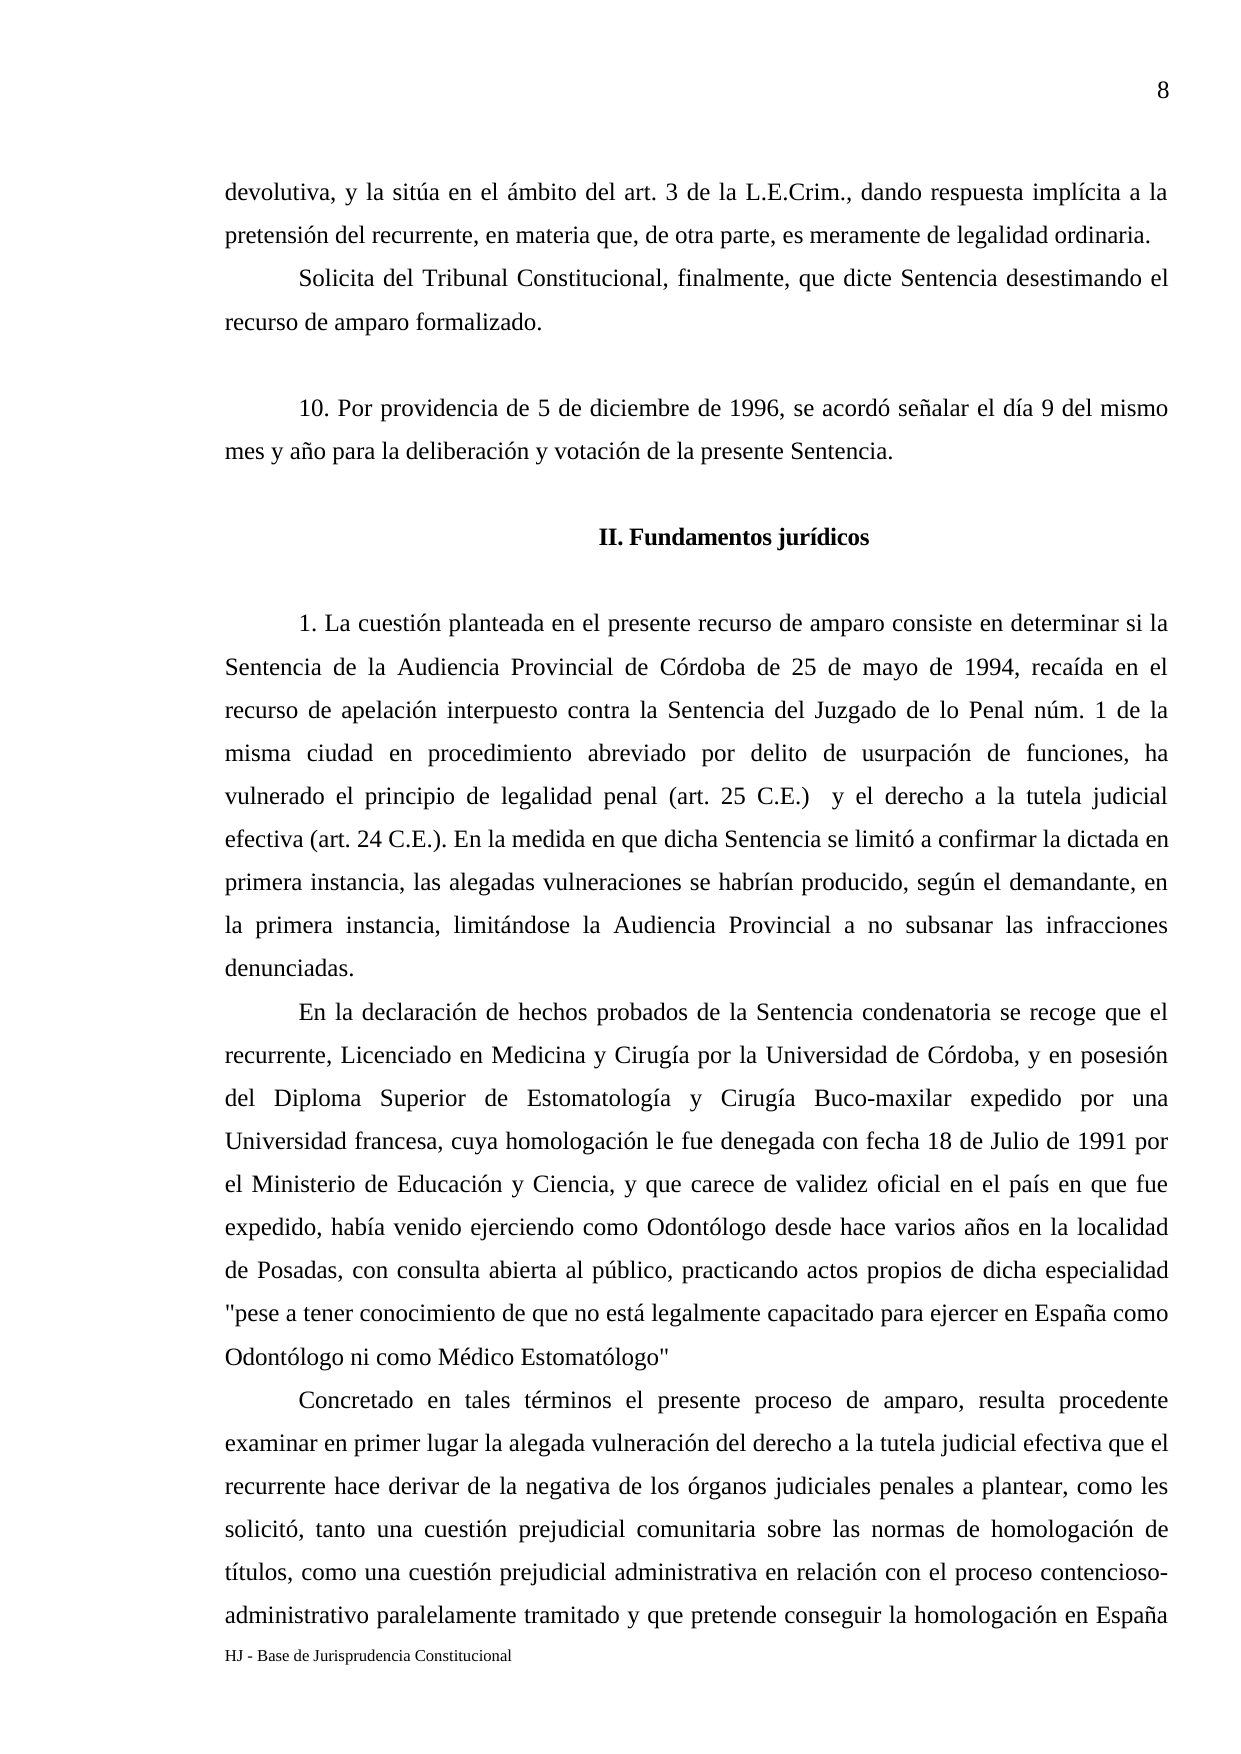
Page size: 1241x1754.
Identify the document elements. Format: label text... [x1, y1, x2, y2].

text En la declaración de hechos probados de la Sentencia condenatoria se recoge que el recurrente, Licenciado en Medicina y Cirugía por la Universidad de Córdoba, y en posesión del Diploma Superior de Estomatología y Cirugía Buco-maxilar expedido por una Universidad francesa, cuya homologación le fue denegada con fecha 18 de Julio de 1991 por el Ministerio de Educación y Ciencia, y que carece de validez oficial en el país en que fue expedido, había venido ejerciendo como Odontólogo desde hace varios años en la localidad de Posadas, con consulta abierta al público, practicando actos propios de dicha especialidad "pese a tener conocimiento de que no está legalmente capacitado para ejercer en España como Odontólogo ni como Médico Estomatólogo" [224, 997, 1169, 1370]
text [224, 1385, 1169, 1629]
text 10. Por providencia de 5 de diciembre de 1996, se acordó señalar el día 9 del mismo mes y año para la deliberación y votación de la presente Sentencia. [224, 393, 1169, 465]
text Solicita del Tribunal Constitucional, finalmente, que dicte Sentencia desestimando el recurso de amparo formalizado. [224, 263, 1169, 335]
text 1. La cuestión planteada en el presente recurso de amparo consiste en determinar si la Sentencia de la Audiencia Provincial de Córdoba de 25 de mayo de 1994, recaída en el recurso de apelación interpuesto contra la Sentencia del Juzgado de lo Penal núm. 1 de la misma ciudad en procedimiento abreviado por delito de usurpación de funciones, ha vulnerado el principio de legalidad penal (art. 25 C.E.) y el derecho a la tutela judicial efectiva (art. 24 C.E.). En la medida en que dicha Sentencia se limitó a confirmar la dictada en primera instancia, las alegadas vulneraciones se habrían producido, según el demandante, en la primera instancia, limitándose la Audiencia Provincial a no subsanar las infracciones denunciadas. [224, 608, 1169, 982]
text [224, 177, 1169, 249]
subtitle II. Fundamentos jurídicos [224, 522, 1169, 551]
